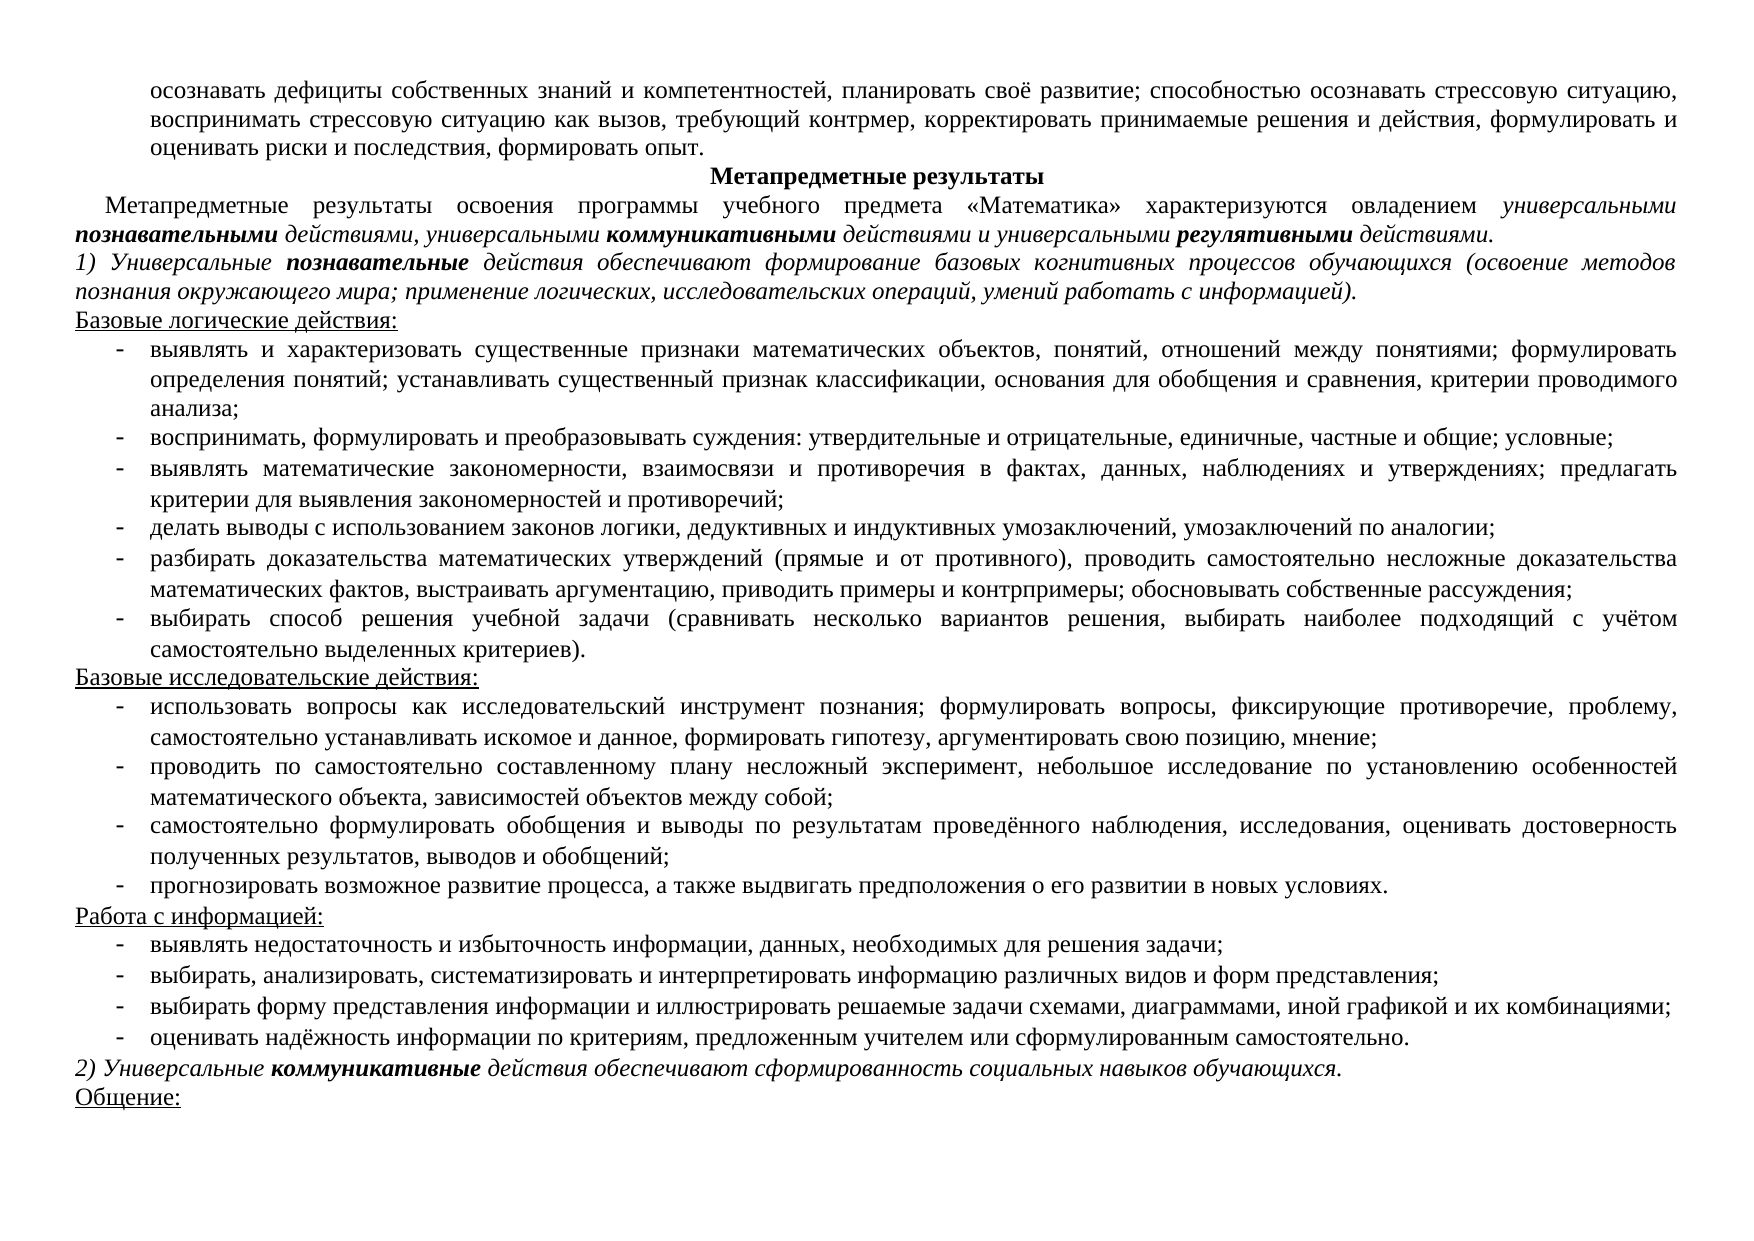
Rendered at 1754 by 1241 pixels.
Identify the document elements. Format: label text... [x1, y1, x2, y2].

text Базовые логические действия: [75, 305, 1679, 334]
list разбирать доказательства математических утверждений (прямые и от противного), проводить самостоятельно несложные доказательства математических фактов, выстраивать аргументацию, приводить примеры и контрпримеры; обосновывать собственные рассуждения; [112, 543, 1679, 603]
text Метапредметные результаты [75, 161, 1679, 190]
list выбирать способ решения учебной задачи (сравнивать несколько вариантов решения, выбирать наиболее подходящий с учётом самостоятельно выделенных критериев). [112, 603, 1679, 662]
list использовать вопросы как исследовательский инструмент познания; формулировать вопросы, фиксирующие противоречие, проблему, самостоятельно устанавливать искомое и данное, формировать гипотезу, аргументировать свою позицию, мнение; [112, 691, 1679, 751]
text Метапредметные результаты освоения программы учебного предмета «Математика» характеризуются овладением универсальными познавательными действиями, универсальными коммуникативными действиями и универсальными регулятивными действиями. [75, 190, 1679, 247]
text 2) Универсальные коммуникативные действия обеспечивают сформированность социальных навыков обучающихся. [75, 1053, 1679, 1082]
text Работа с информацией: [75, 901, 1679, 929]
list выявлять математические закономерности, взаимосвязи и противоречия в фактах, данных, наблюдениях и утверждениях; предлагать критерии для выявления закономерностей и противоречий; [112, 453, 1679, 512]
text 1) Универсальные познавательные действия обеспечивают формирование базовых когнитивных процессов обучающихся (освоение методов познания окружающего мира; применение логических, исследовательских операций, умений работать с информацией). [75, 247, 1679, 305]
list выявлять и характеризовать существенные признаки математических объектов, понятий, отношений между понятиями; формулировать определения понятий; устанавливать существенный признак классификации, основания для обобщения и сравнения, критерии проводимого анализа; [112, 334, 1679, 422]
list выбирать форму представления информации и иллюстрировать решаемые задачи схемами, диаграммами, иной графикой и их комбинациями; [112, 991, 1679, 1022]
list проводить по самостоятельно составленному плану несложный эксперимент, небольшое исследование по установлению особенностей математического объекта, зависимостей объектов между собой; [112, 751, 1679, 810]
text Общение: [75, 1082, 1679, 1110]
list делать выводы с использованием законов логики, дедуктивных и индуктивных умозаключений, умозаключений по аналогии; [112, 512, 1679, 543]
text Базовые исследовательские действия: [75, 662, 1679, 691]
list воспринимать, формулировать и преобразовывать суждения: утвердительные и отрицательные, единичные, частные и общие; условные; [112, 422, 1679, 453]
list самостоятельно формулировать обобщения и выводы по результатам проведённого наблюдения, исследования, оценивать достоверность полученных результатов, выводов и обобщений; [112, 810, 1679, 870]
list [112, 75, 1679, 161]
list выбирать, анализировать, систематизировать и интерпретировать информацию различных видов и форм представления; [112, 960, 1679, 991]
list выявлять недостаточность и избыточность информации, данных, необходимых для решения задачи; [112, 929, 1679, 960]
list прогнозировать возможное развитие процесса, а также выдвигать предположения о его развитии в новых условиях. [112, 870, 1679, 901]
list оценивать надёжность информации по критериям, предложенным учителем или сформулированным самостоятельно. [112, 1022, 1679, 1053]
